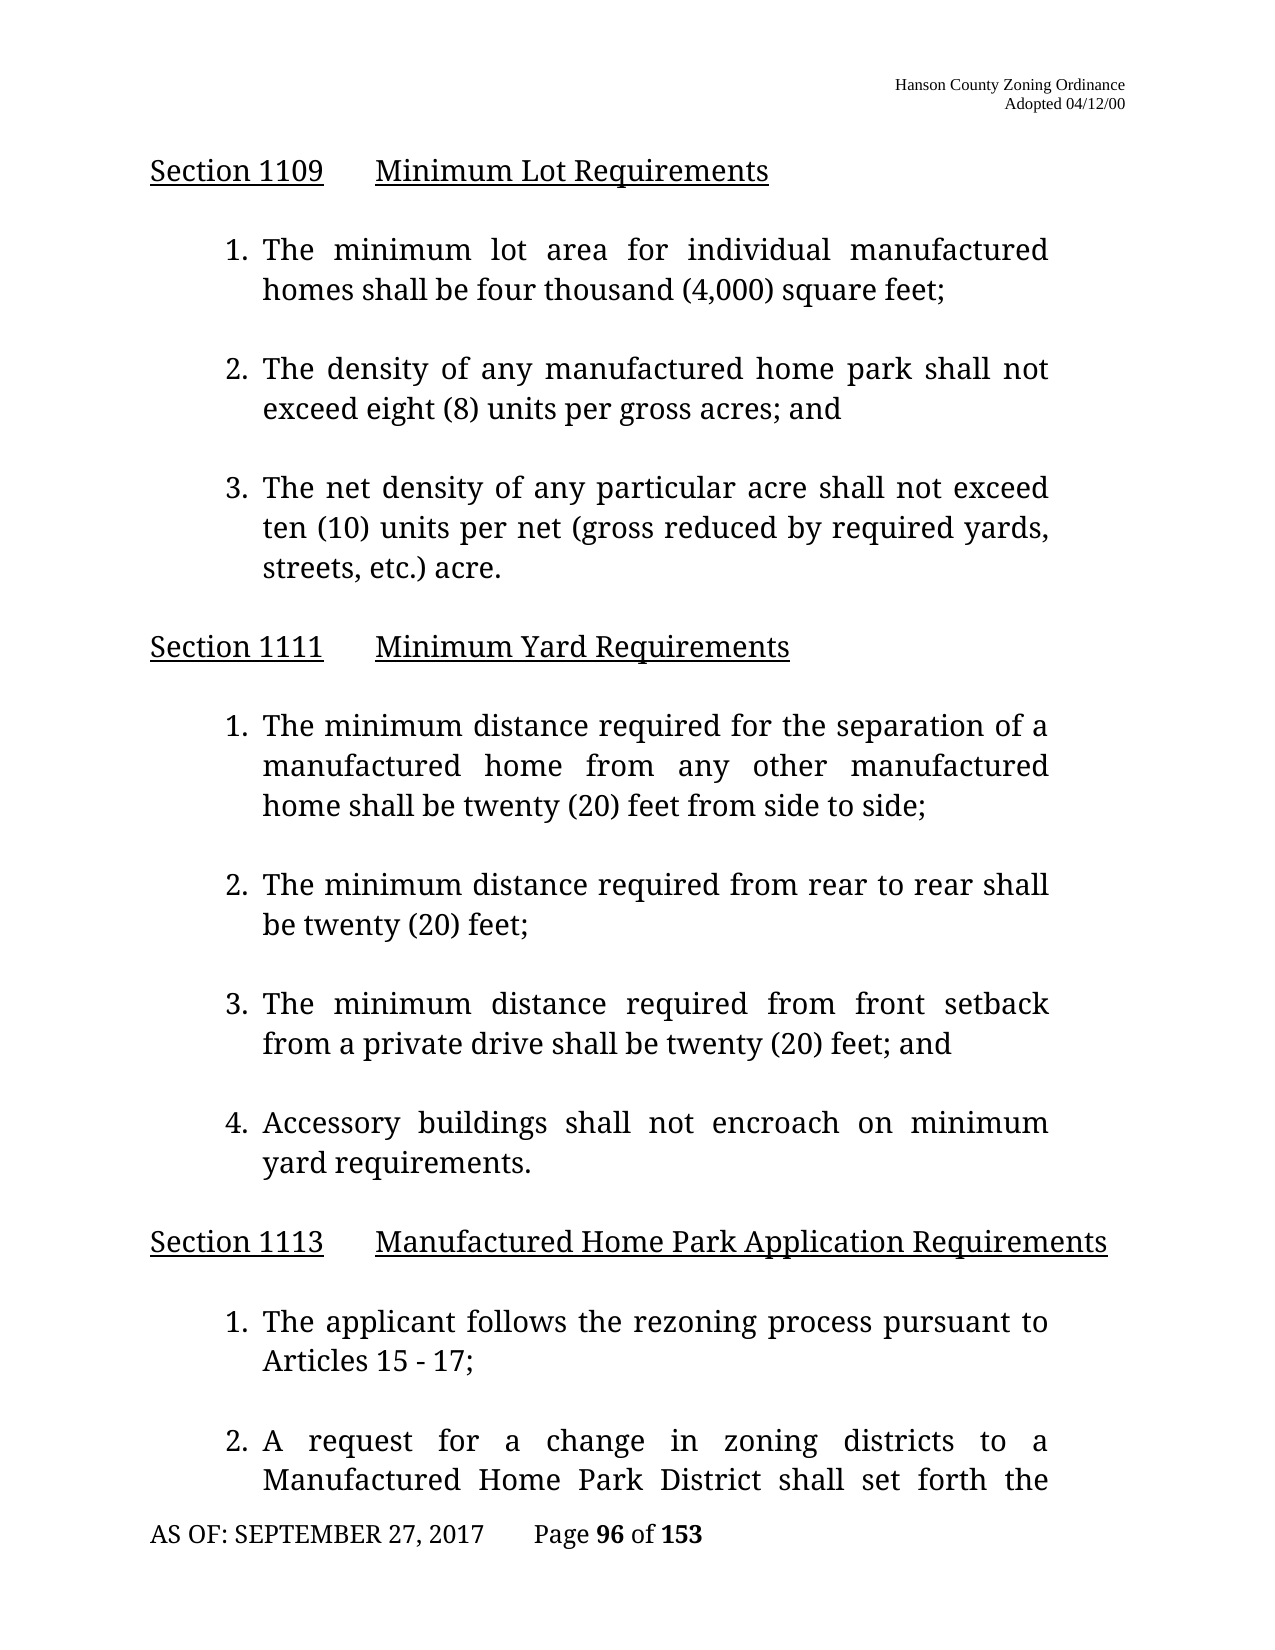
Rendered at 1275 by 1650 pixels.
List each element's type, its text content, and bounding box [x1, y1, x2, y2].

text Section 1113 Manufactured Home Park Application Requirements [150, 1222, 1125, 1261]
list The minimum lot area for individual manufactured homes shall be four thousand (4,000) square feet; [225, 229, 1050, 309]
list The net density of any particular acre shall not exceed ten (10) units per net (gross reduced by required yards, streets, etc.) acre. [225, 467, 1050, 587]
list The density of any manufactured home park shall not exceed eight (8) units per gross acres; and [225, 348, 1050, 428]
list The minimum distance required from rear to rear shall be twenty (20) feet; [225, 864, 1050, 944]
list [225, 1420, 1050, 1499]
list Accessory buildings shall not encroach on minimum yard requirements. [225, 1102, 1050, 1182]
text Section 1111 Minimum Yard Requirements [150, 626, 1125, 666]
list The minimum distance required from front setback from a private drive shall be twenty (20) feet; and [225, 983, 1050, 1063]
list The applicant follows the rezoning process pursuant to Articles 15 - 17; [225, 1301, 1050, 1380]
list The minimum distance required for the separation of a manufactured home from any other manufactured home shall be twenty (20) feet from side to side; [225, 706, 1050, 825]
text Section 1109 Minimum Lot Requirements [150, 150, 1125, 190]
